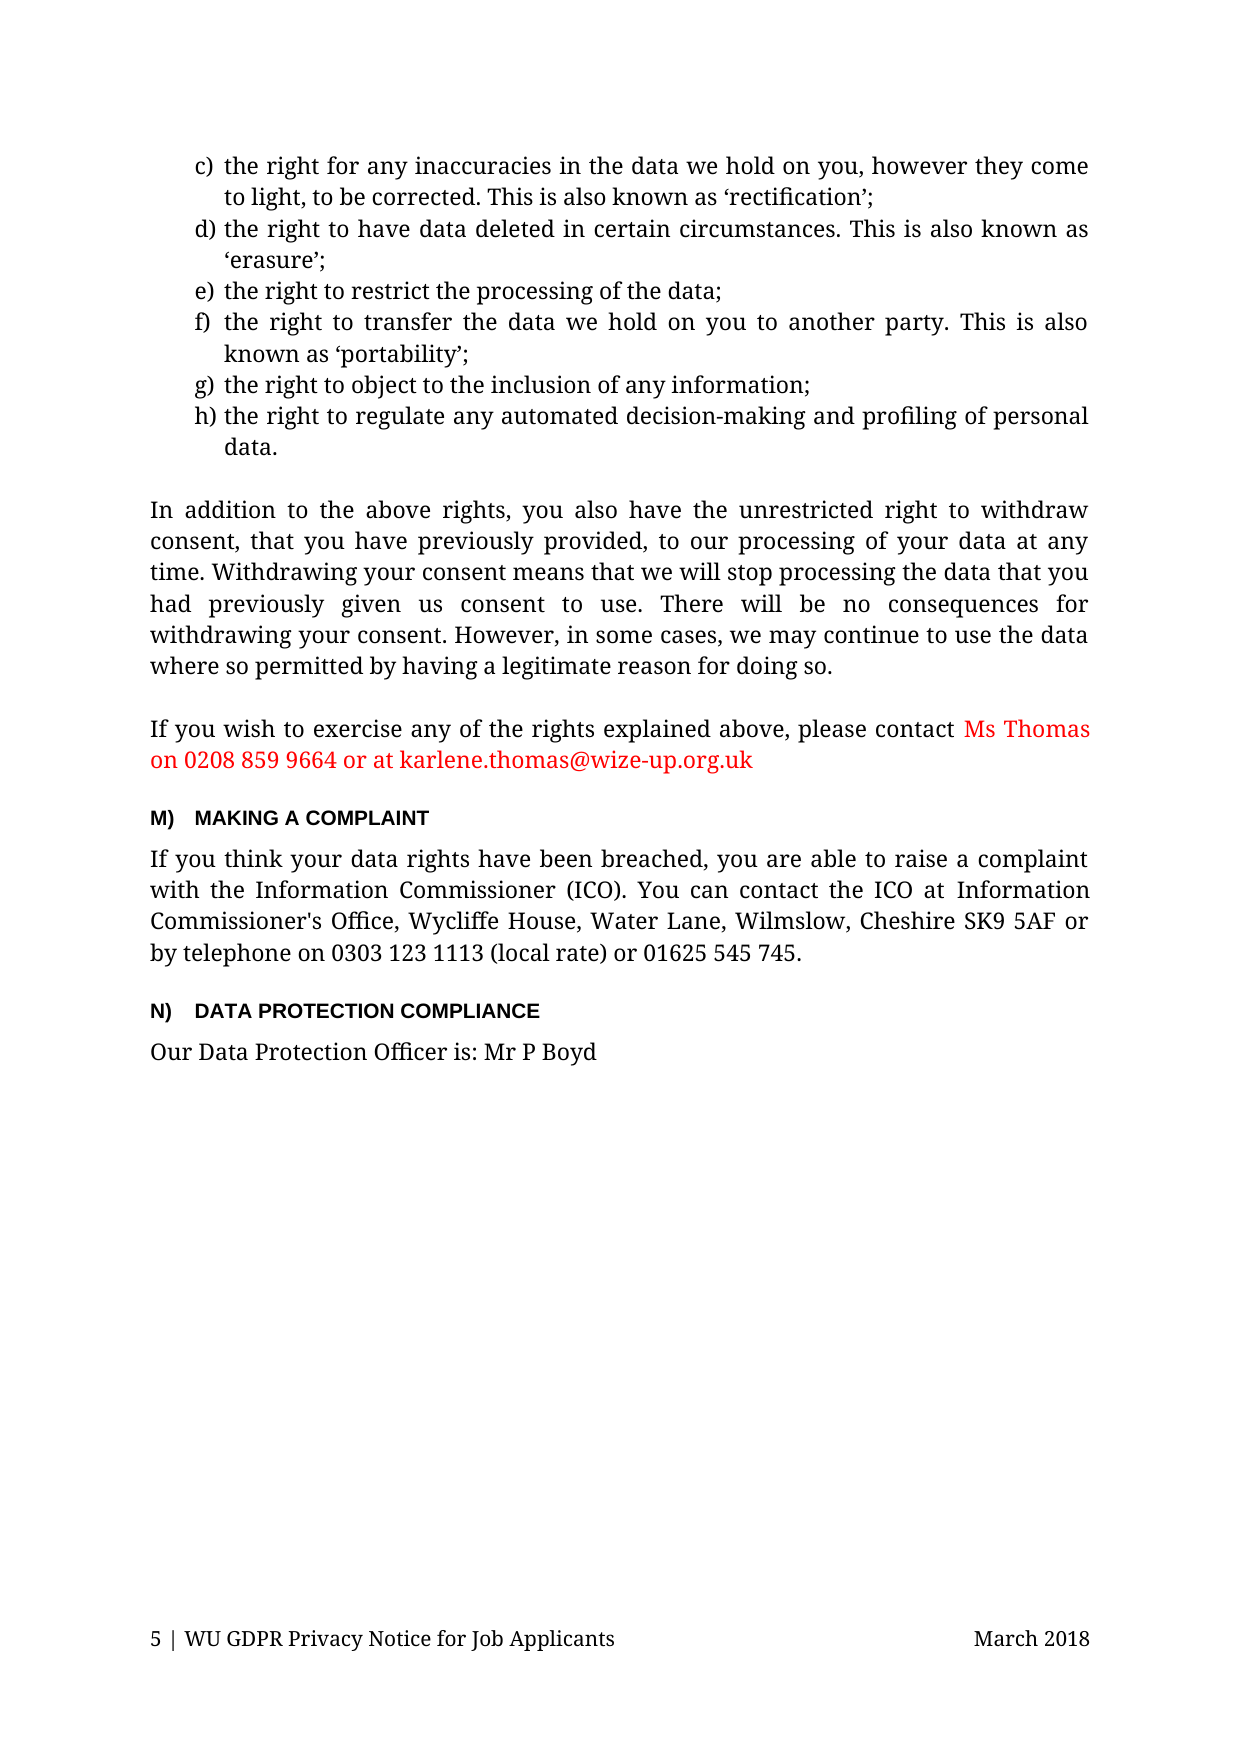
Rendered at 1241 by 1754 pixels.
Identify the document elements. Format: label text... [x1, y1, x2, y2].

text Our Data Protection Officer is: Mr P Boyd [150, 1035, 1090, 1067]
text In addition to the above rights, you also have the unrestricted right to withdraw consent, that you have previously provided, to our processing of your data at any time. Withdrawing your consent means that we will stop processing the data that you had previously given us consent to use. There will be no consequences for withdrawing your consent. However, in some cases, we may continue to use the data where so permitted by having a legitimate reason for doing so. [150, 494, 1090, 681]
list the right to restrict the processing of the data; [194, 275, 1090, 306]
text If you think your data rights have been breached, you are able to raise a complaint with the Information Commissioner (ICO). You can contact the ICO at Information Commissioner's Office, Wycliffe House, Water Lane, Wilmslow, Cheshire SK9 5AF or by telephone on 0303 123 1113 (local rate) or 01625 545 745. [150, 843, 1090, 968]
list the right for any inaccuracies in the data we hold on you, however they come to light, to be corrected. This is also known as ‘rectification’; [194, 150, 1090, 212]
list the right to have data deleted in certain circumstances. This is also known as ‘erasure’; [194, 212, 1090, 275]
list the right to transfer the data we hold on you to another party. This is also known as ‘portability’; [194, 306, 1090, 369]
list DATA PROTECTION COMPLIANCE [150, 999, 1090, 1023]
list the right to regulate any automated decision-making and profiling of personal data. [194, 400, 1090, 462]
list the right to object to the inclusion of any information; [194, 369, 1090, 400]
list MAKING A COMPLAINT [150, 806, 1090, 830]
text If you wish to exercise any of the rights explained above, please contact Ms Thomas on 0208 859 9664 or at karlene.thomas@wize-up.org.uk [150, 712, 1090, 775]
